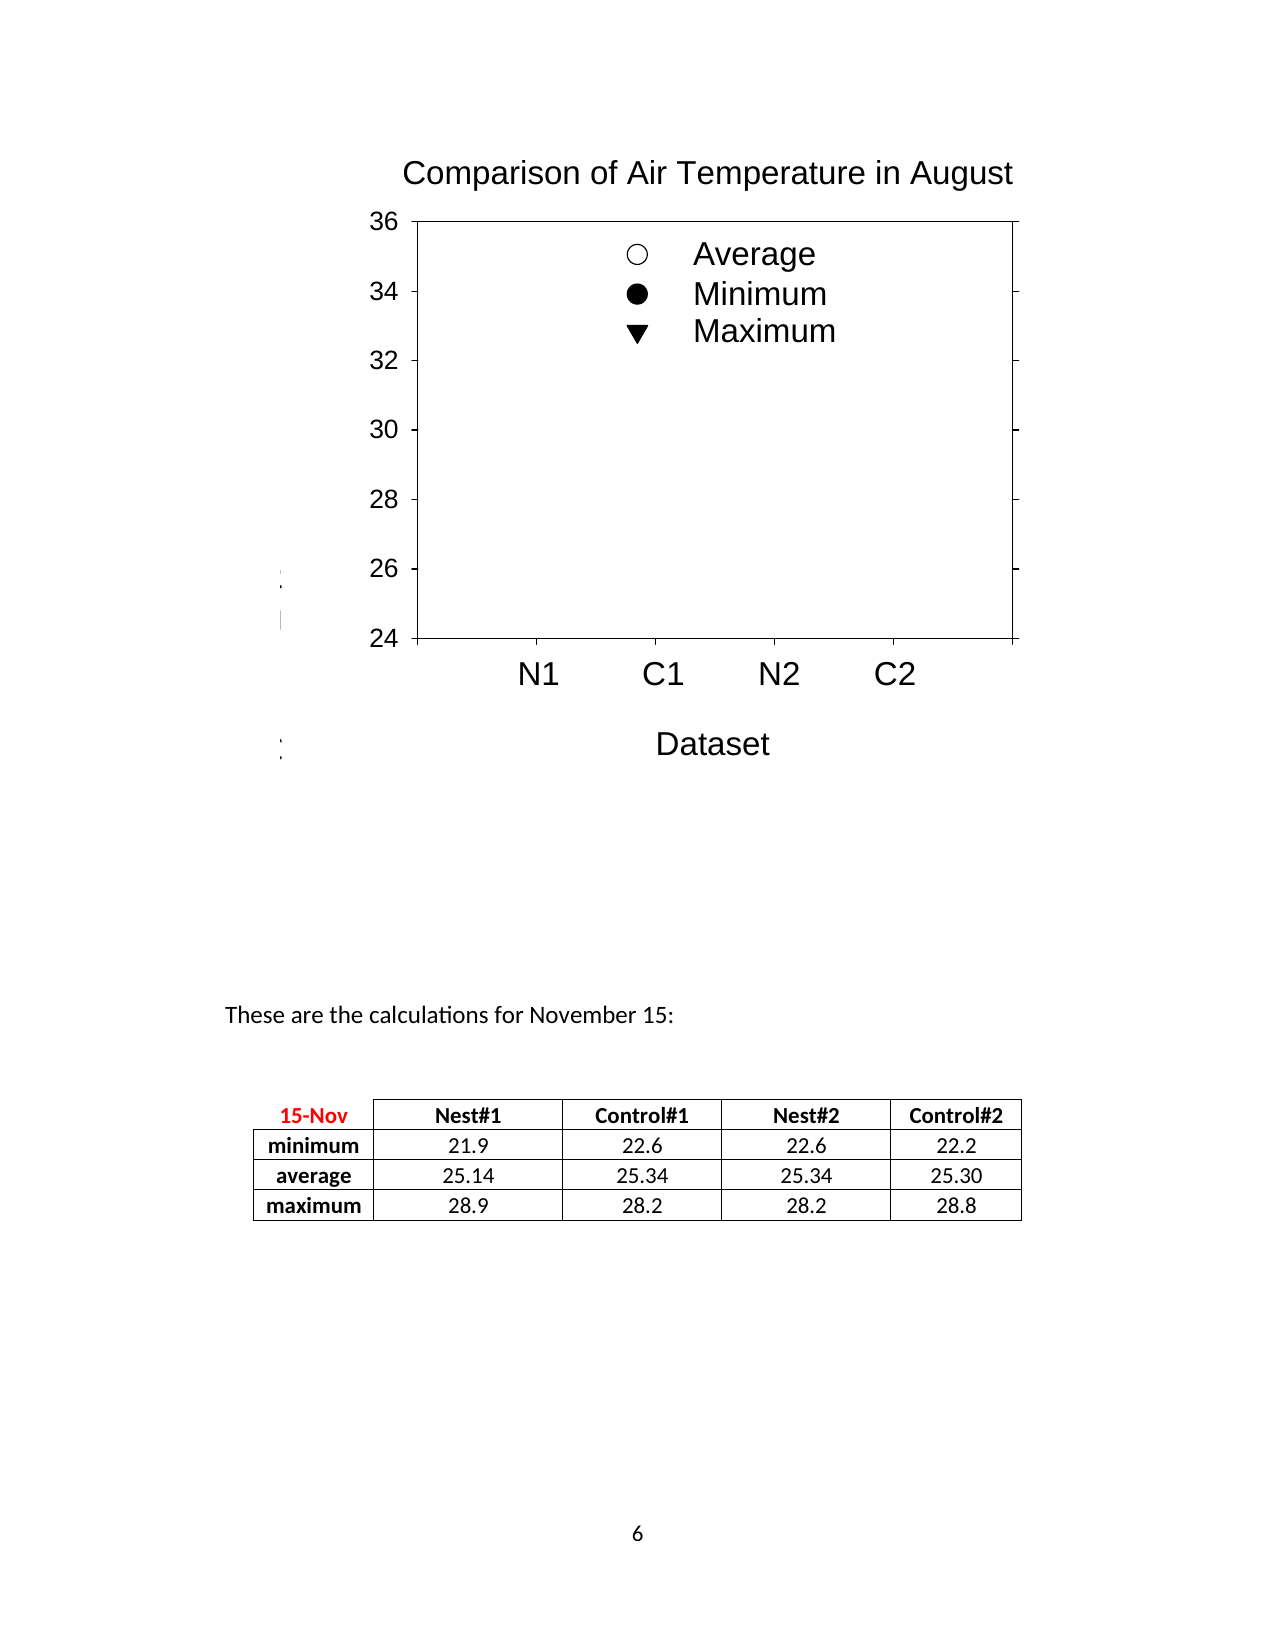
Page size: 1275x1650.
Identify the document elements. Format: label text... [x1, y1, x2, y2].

table_cell 25.14 [374, 1160, 562, 1189]
table_cell 25.34 [563, 1160, 721, 1189]
table_cell 28.2 [563, 1190, 721, 1219]
table_cell 21.9 [374, 1130, 562, 1159]
table_cell 25.34 [722, 1160, 890, 1189]
table_header 15-Nov [253, 1099, 373, 1129]
table_cell 25.30 [891, 1160, 1021, 1189]
table_cell average [254, 1160, 373, 1189]
table_cell 22.2 [891, 1130, 1021, 1159]
table_header Nest#1 [374, 1100, 562, 1129]
table_cell minimum [254, 1130, 373, 1159]
table_header Control#1 [563, 1100, 721, 1129]
list These are the calculations for November 15: [225, 999, 1125, 1030]
table_cell 22.6 [722, 1130, 890, 1159]
table_header Control#2 [891, 1100, 1021, 1129]
table_cell 28.9 [374, 1190, 562, 1219]
table_cell 28.2 [722, 1190, 890, 1219]
table_cell 22.6 [563, 1130, 721, 1159]
table_header Nest#2 [722, 1100, 890, 1129]
table_cell maximum [254, 1190, 373, 1219]
table_cell 28.8 [891, 1190, 1021, 1219]
